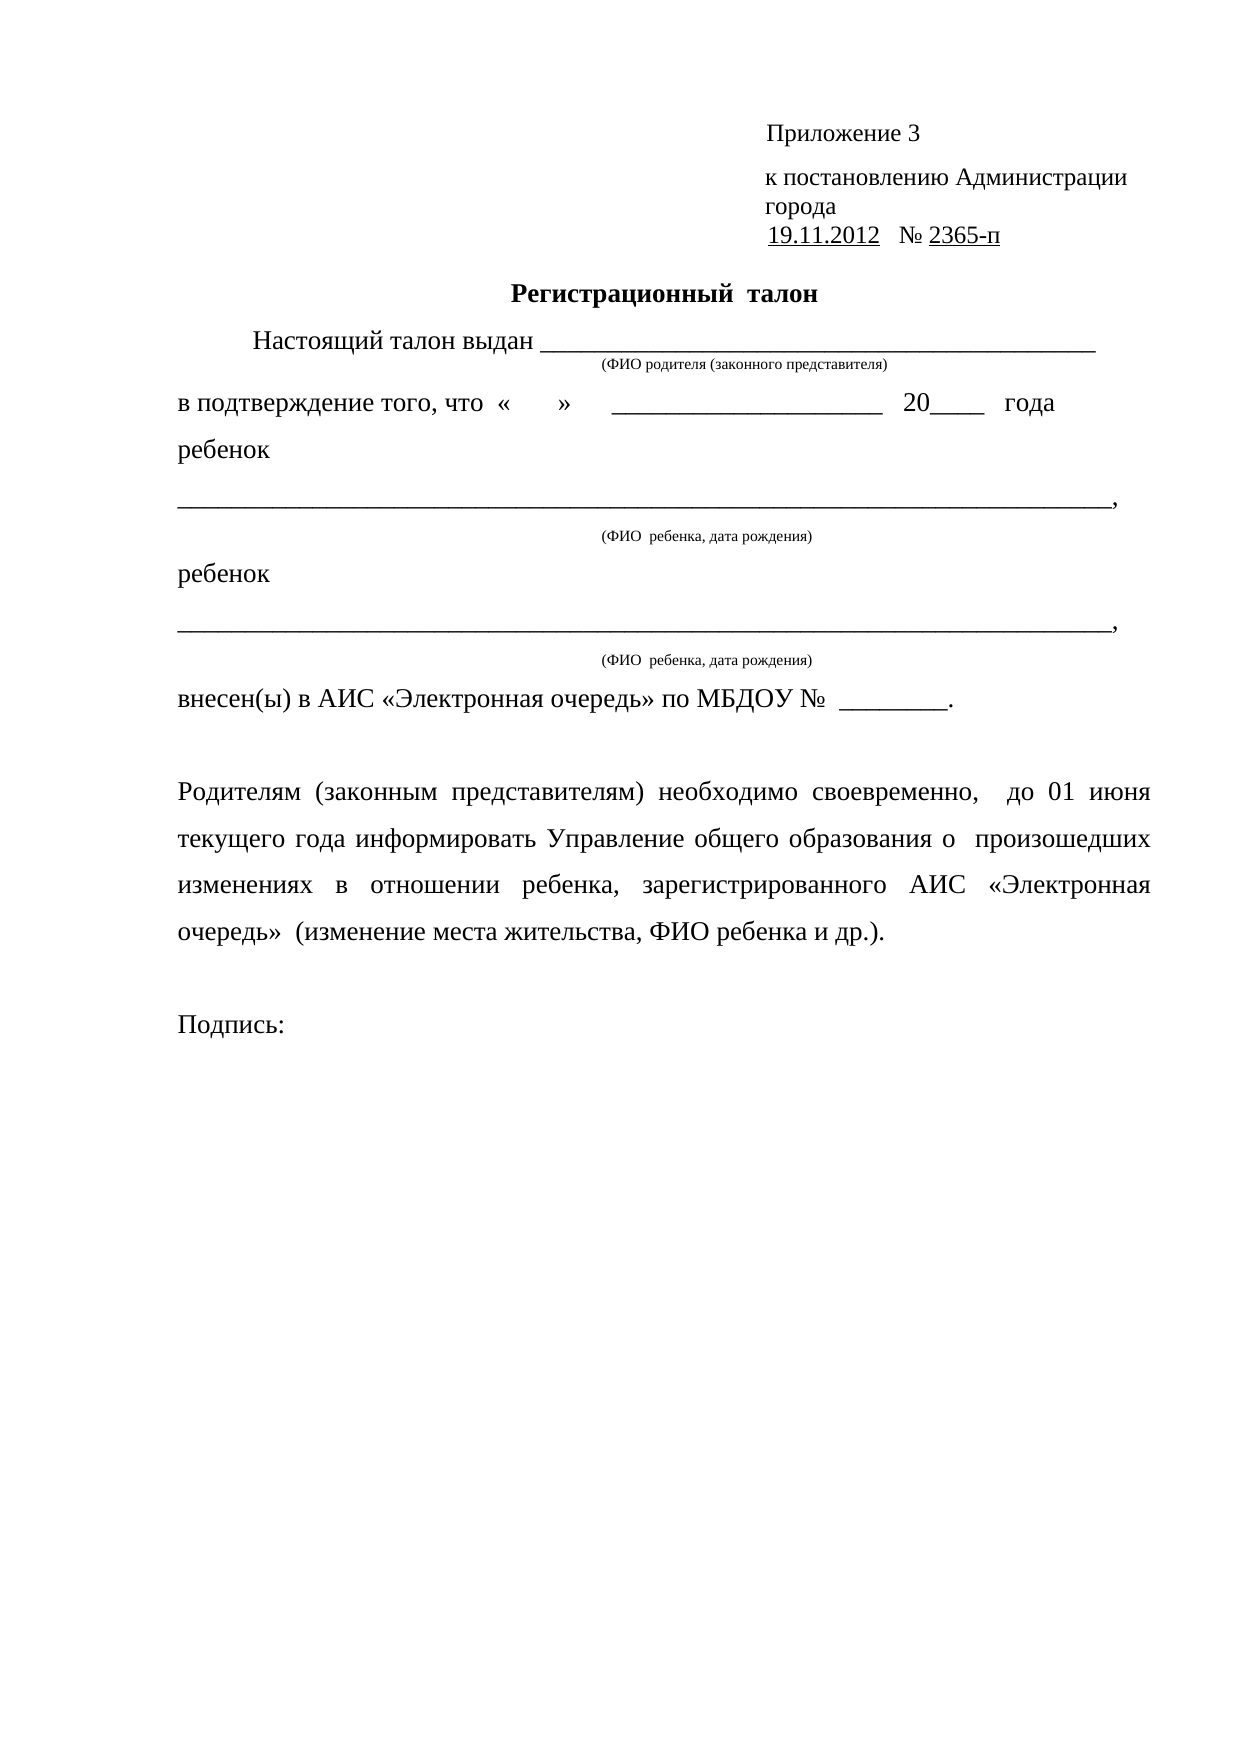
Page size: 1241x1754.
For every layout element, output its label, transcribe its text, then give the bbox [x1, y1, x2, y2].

text в подтверждение того, что « » ____________________ 20____ года [177, 386, 1152, 417]
text (ФИО родителя (законного представителя) [177, 355, 1152, 386]
text Подпись: [177, 1009, 1152, 1040]
text Регистрационный талон [177, 277, 1152, 308]
text города [177, 191, 1152, 220]
text ребенок _____________________________________________________________________, [177, 557, 1152, 635]
text внесен(ы) в АИС «Электронная очередь» по МБДОУ № ________. [177, 682, 1152, 713]
text ребенок _____________________________________________________________________, [177, 433, 1152, 511]
text (ФИО ребенка, дата рождения) [177, 526, 1152, 557]
text Приложение 3 [177, 118, 1152, 147]
text к постановлению Администрации [177, 162, 1152, 191]
text 19.11.2012 № 2365-п [177, 220, 1152, 249]
text Настоящий талон выдан _________________________________________ [177, 324, 1152, 355]
text Родителям (законным представителям) необходимо своевременно, до 01 июня текущего года информировать Управление общего образования о произошедших изменениях в отношении ребенка, зарегистрированного АИС «Электронная очередь» (изменение места жительства, ФИО ребенка и др.). [177, 775, 1152, 946]
text (ФИО ребенка, дата рождения) [177, 651, 1152, 682]
